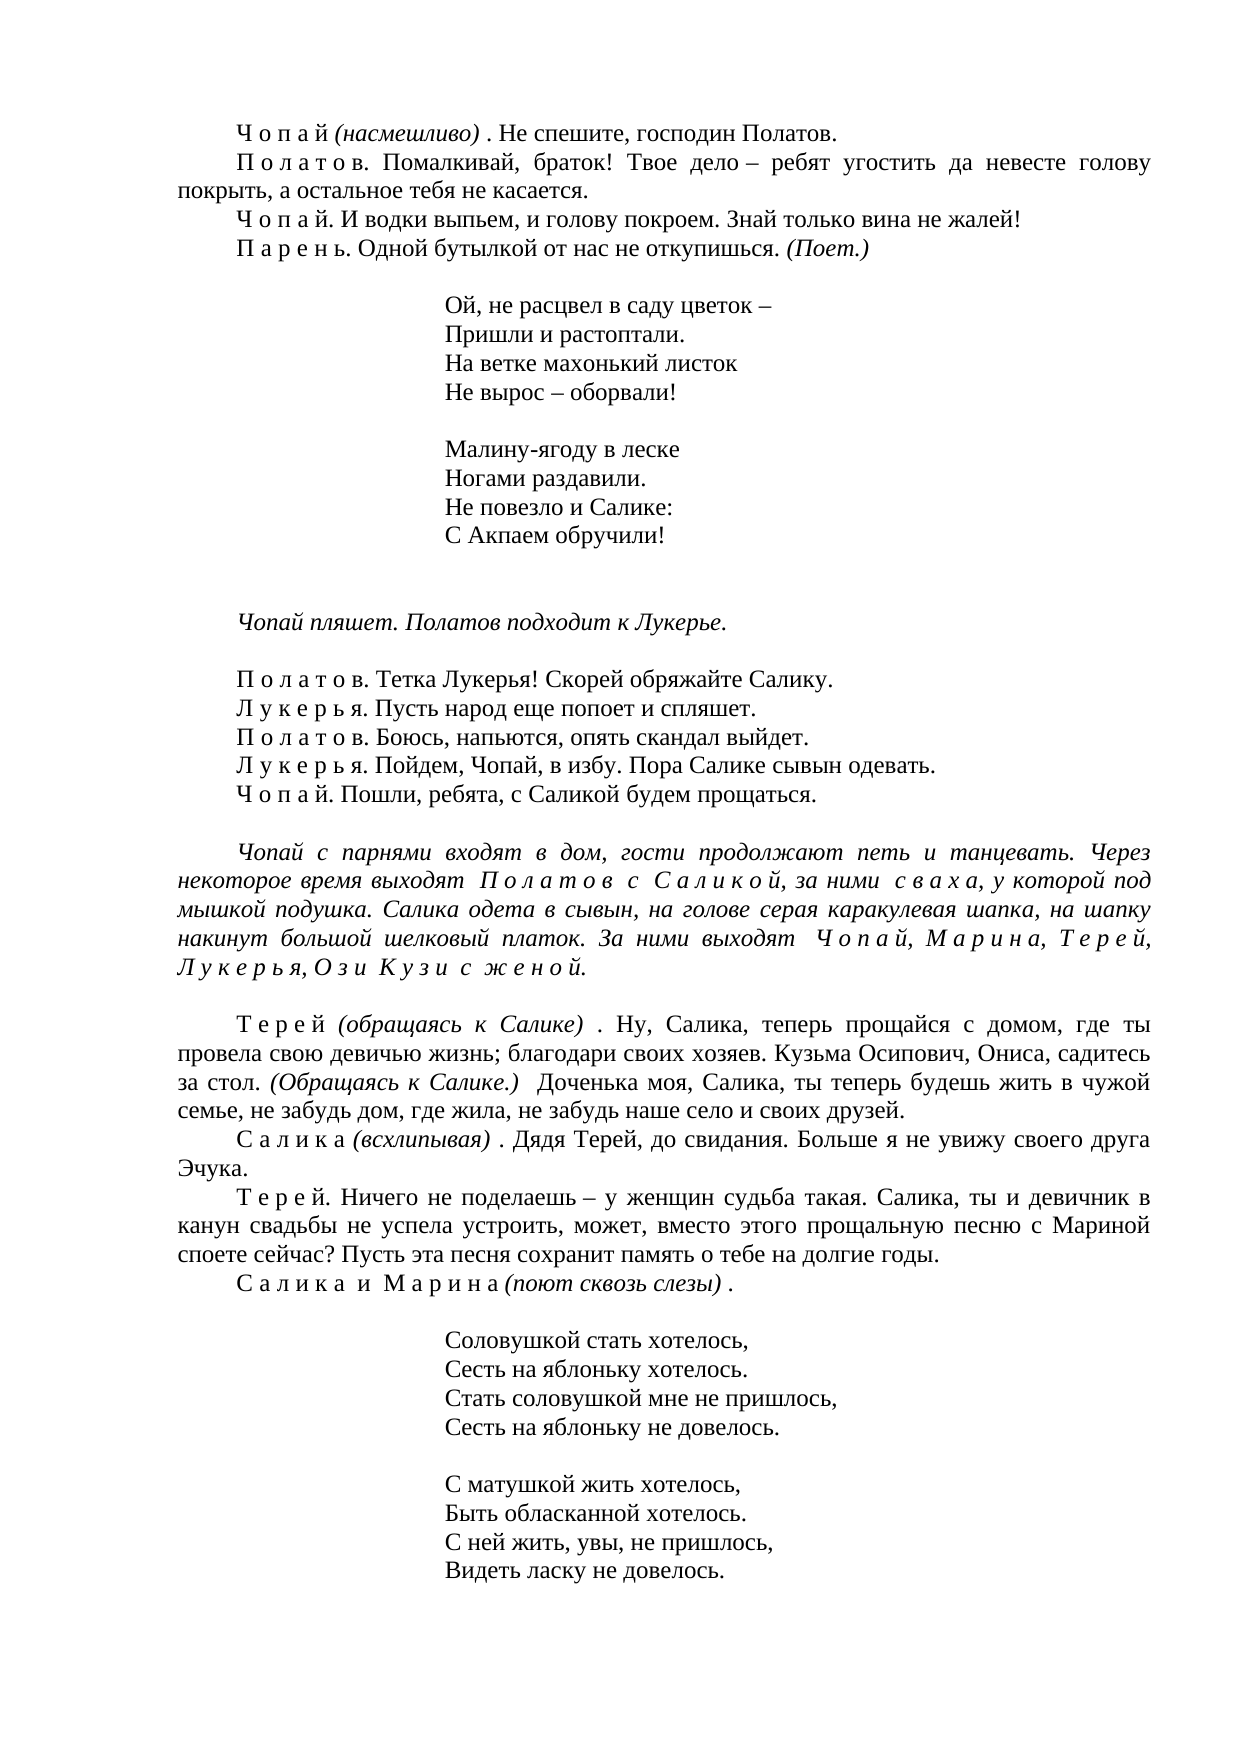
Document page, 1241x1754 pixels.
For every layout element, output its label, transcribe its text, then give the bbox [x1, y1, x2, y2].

text Ногами раздавили. [386, 463, 1089, 492]
text Не повезло и Салике: [386, 492, 1089, 521]
text Видеть ласку не довелось. [386, 1556, 1089, 1584]
text Не вырос – оборвали! [386, 377, 1089, 406]
text П о л а т о в. Помалкивай, браток! Твое дело – ребят угостить да невесте голову покрыть, а остальное тебя не касается. [177, 147, 1152, 204]
text Чопай пляшет. Полатов подходит к Лукерье. [177, 607, 1152, 636]
text Т е р е й (обращаясь к Салике) . Ну, Салика, теперь прощайся с домом, где ты провела свою девичью жизнь; благодари своих хозяев. Кузьма Осипович, Ониса, садитесь за стол. (Обращаясь к Салике.) Доченька моя, Салика, ты теперь будешь жить в чужой семье, не забудь дом, где жила, не забудь наше село и своих друзей. [177, 1009, 1152, 1124]
text Малину-ягоду в леске [386, 434, 1089, 463]
text Л у к е р ь я. Пусть народ еще попоет и спляшет. [177, 693, 1152, 722]
text П о л а т о в. Боюсь, напьются, опять скандал выйдет. [177, 722, 1152, 751]
text П а р е н ь. Одной бутылкой от нас не откупишься. (Поет.) [177, 233, 1152, 262]
text С а л и к а и М а р и н а (поют сквозь слезы) . [177, 1268, 1152, 1297]
text Соловушкой стать хотелось, [386, 1326, 1089, 1354]
text С Акпаем обручили! [386, 521, 1089, 549]
text Л у к е р ь я. Пойдем, Чопай, в избу. Пора Салике сывын одевать. [177, 751, 1152, 779]
text Ч о п а й (насмешливо) . Не спешите, господин Полатов. [177, 118, 1152, 147]
text Ч о п а й. Пошли, ребята, с Саликой будем прощаться. [177, 779, 1152, 808]
text С ней жить, увы, не пришлось, [386, 1527, 1089, 1556]
text Сесть на яблоньку не довелось. [386, 1412, 1089, 1441]
text П о л а т о в. Тетка Лукерья! Скорей обряжайте Салику. [177, 664, 1152, 693]
text С матушкой жить хотелось, [386, 1469, 1089, 1498]
text Ч о п а й. И водки выпьем, и голову покроем. Знай только вина не жалей! [177, 204, 1152, 233]
text Чопай с парнями входят в дом, гости продолжают петь и танцевать. Через некоторое время выходят П о л а т о в с С а л и к о й, за ними с в а х а, у которой под мышкой подушка. Салика одета в сывын, на голове серая каракулевая шапка, на шапку накинут большой шелковый платок. За ними выходят Ч о п а й, М а р и н а, Т е р е й, Л у к е р ь я, О з и К у з и с ж е н о й. [177, 837, 1152, 981]
text Быть обласканной хотелось. [386, 1498, 1089, 1527]
text Ой, не расцвел в саду цветок – [386, 291, 1089, 319]
text Сесть на яблоньку хотелось. [386, 1354, 1089, 1383]
text На ветке махонький листок [386, 348, 1089, 377]
text С а л и к а (всхлипывая) . Дядя Терей, до свидания. Больше я не увижу своего друга Эчука. [177, 1124, 1152, 1182]
text Пришли и растоптали. [386, 319, 1089, 348]
text Т е р е й. Ничего не поделаешь – у женщин судьба такая. Салика, ты и девичник в канун свадьбы не успела устроить, может, вместо этого прощальную песню с Мариной споете сейчас? Пусть эта песня сохранит память о тебе на долгие годы. [177, 1182, 1152, 1268]
text Стать соловушкой мне не пришлось, [386, 1383, 1089, 1412]
